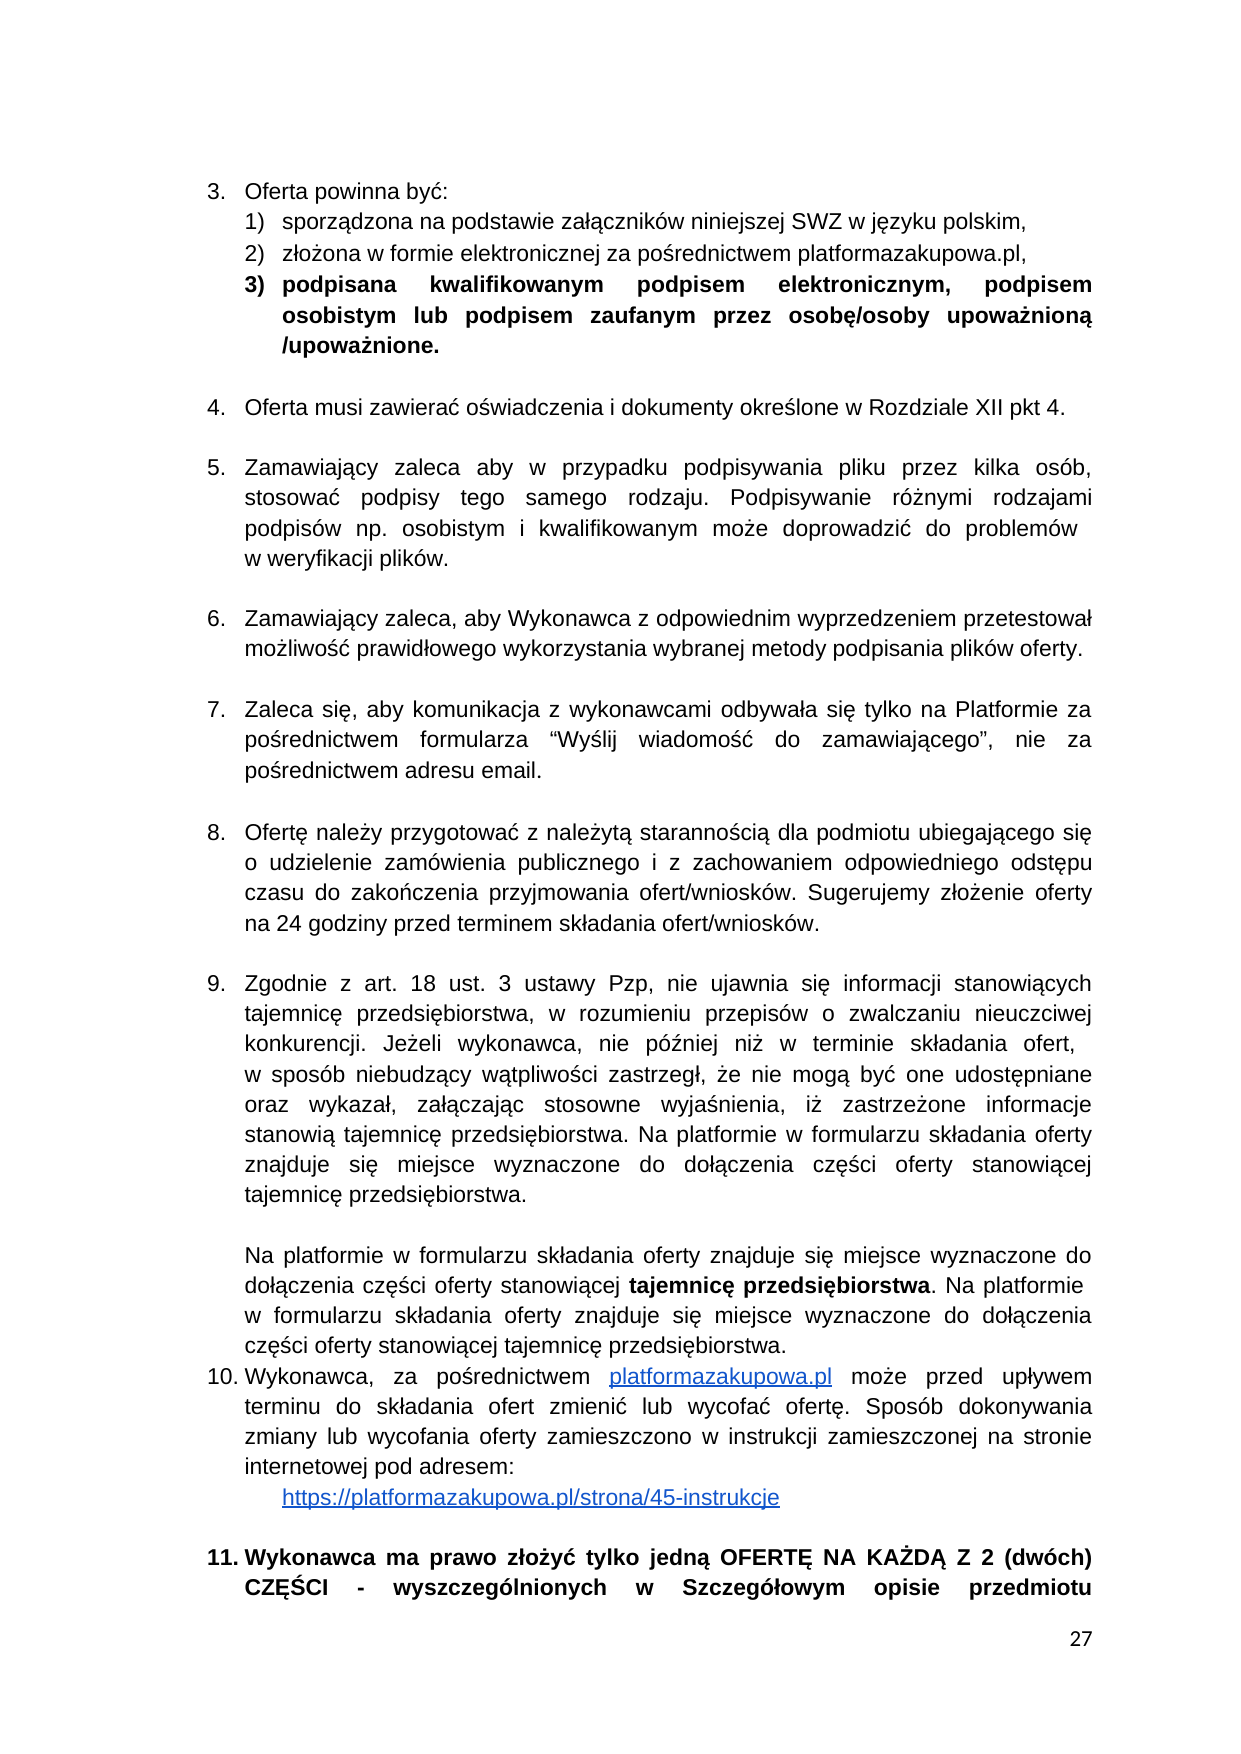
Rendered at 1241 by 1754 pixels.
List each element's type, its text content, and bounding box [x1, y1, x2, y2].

list Zamawiający zaleca aby w przypadku podpisywania pliku przez kilka osób, stosować podpisy tego samego rodzaju. Podpisywanie różnymi rodzajami podpisów np. osobistym i kwalifikowanym może doprowadzić do problemów w weryfikacji plików. [207, 454, 1092, 571]
list Na platformie w formularzu składania oferty znajduje się miejsce wyznaczone do dołączenia części oferty stanowiącej tajemnicę przedsiębiorstwa. Na platformie w formularzu składania oferty znajduje się miejsce wyznaczone do dołączenia części oferty stanowiącej tajemnicę przedsiębiorstwa. [244, 1242, 1092, 1359]
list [207, 1544, 1092, 1601]
list podpisana kwalifikowanym podpisem elektronicznym, podpisem osobistym lub podpisem zaufanym przez osobę/osoby upoważnioną /upoważnione. [244, 271, 1092, 358]
list złożona w formie elektronicznej za pośrednictwem platformazakupowa.pl, [244, 240, 1092, 266]
text https://platformazakupowa.pl/strona/45-instrukcje [282, 1483, 1092, 1510]
list Oferta powinna być: [207, 178, 1092, 204]
list Oferta musi zawierać oświadczenia i dokumenty określone w Rozdziale XII pkt 4. [207, 394, 1092, 420]
list Ofertę należy przygotować z należytą starannością dla podmiotu ubiegającego się o udzielenie zamówienia publicznego i z zachowaniem odpowiedniego odstępu czasu do zakończenia przyjmowania ofert/wniosków. Sugerujemy złożenie oferty na 24 godziny przed terminem składania ofert/wniosków. [207, 819, 1092, 936]
list Zaleca się, aby komunikacja z wykonawcami odbywała się tylko na Platformie za pośrednictwem formularza “Wyślij wiadomość do zamawiającego”, nie za pośrednictwem adresu email. [207, 696, 1092, 784]
list sporządzona na podstawie załączników niniejszej SWZ w języku polskim, [244, 208, 1092, 234]
list Zgodnie z art. 18 ust. 3 ustawy Pzp, nie ujawnia się informacji stanowiących tajemnicę przedsiębiorstwa, w rozumieniu przepisów o zwalczaniu nieuczciwej konkurencji. Jeżeli wykonawca, nie później niż w terminie składania ofert, w sposób niebudzący wątpliwości zastrzegł, że nie mogą być one udostępniane oraz wykazał, załączając stosowne wyjaśnienia, iż zastrzeżone informacje stanowią tajemnicę przedsiębiorstwa. Na platformie w formularzu składania oferty znajduje się miejsce wyznaczone do dołączenia części oferty stanowiącej tajemnicę przedsiębiorstwa. [207, 970, 1092, 1208]
list Zamawiający zaleca, aby Wykonawca z odpowiednim wyprzedzeniem przetestował możliwość prawidłowego wykorzystania wybranej metody podpisania plików oferty. [207, 605, 1092, 662]
list Wykonawca, za pośrednictwem platformazakupowa.pl może przed upływem terminu do składania ofert zmienić lub wycofać ofertę. Sposób dokonywania zmiany lub wycofania oferty zamieszczono w instrukcji zamieszczonej na stronie internetowej pod adresem: [207, 1363, 1092, 1480]
